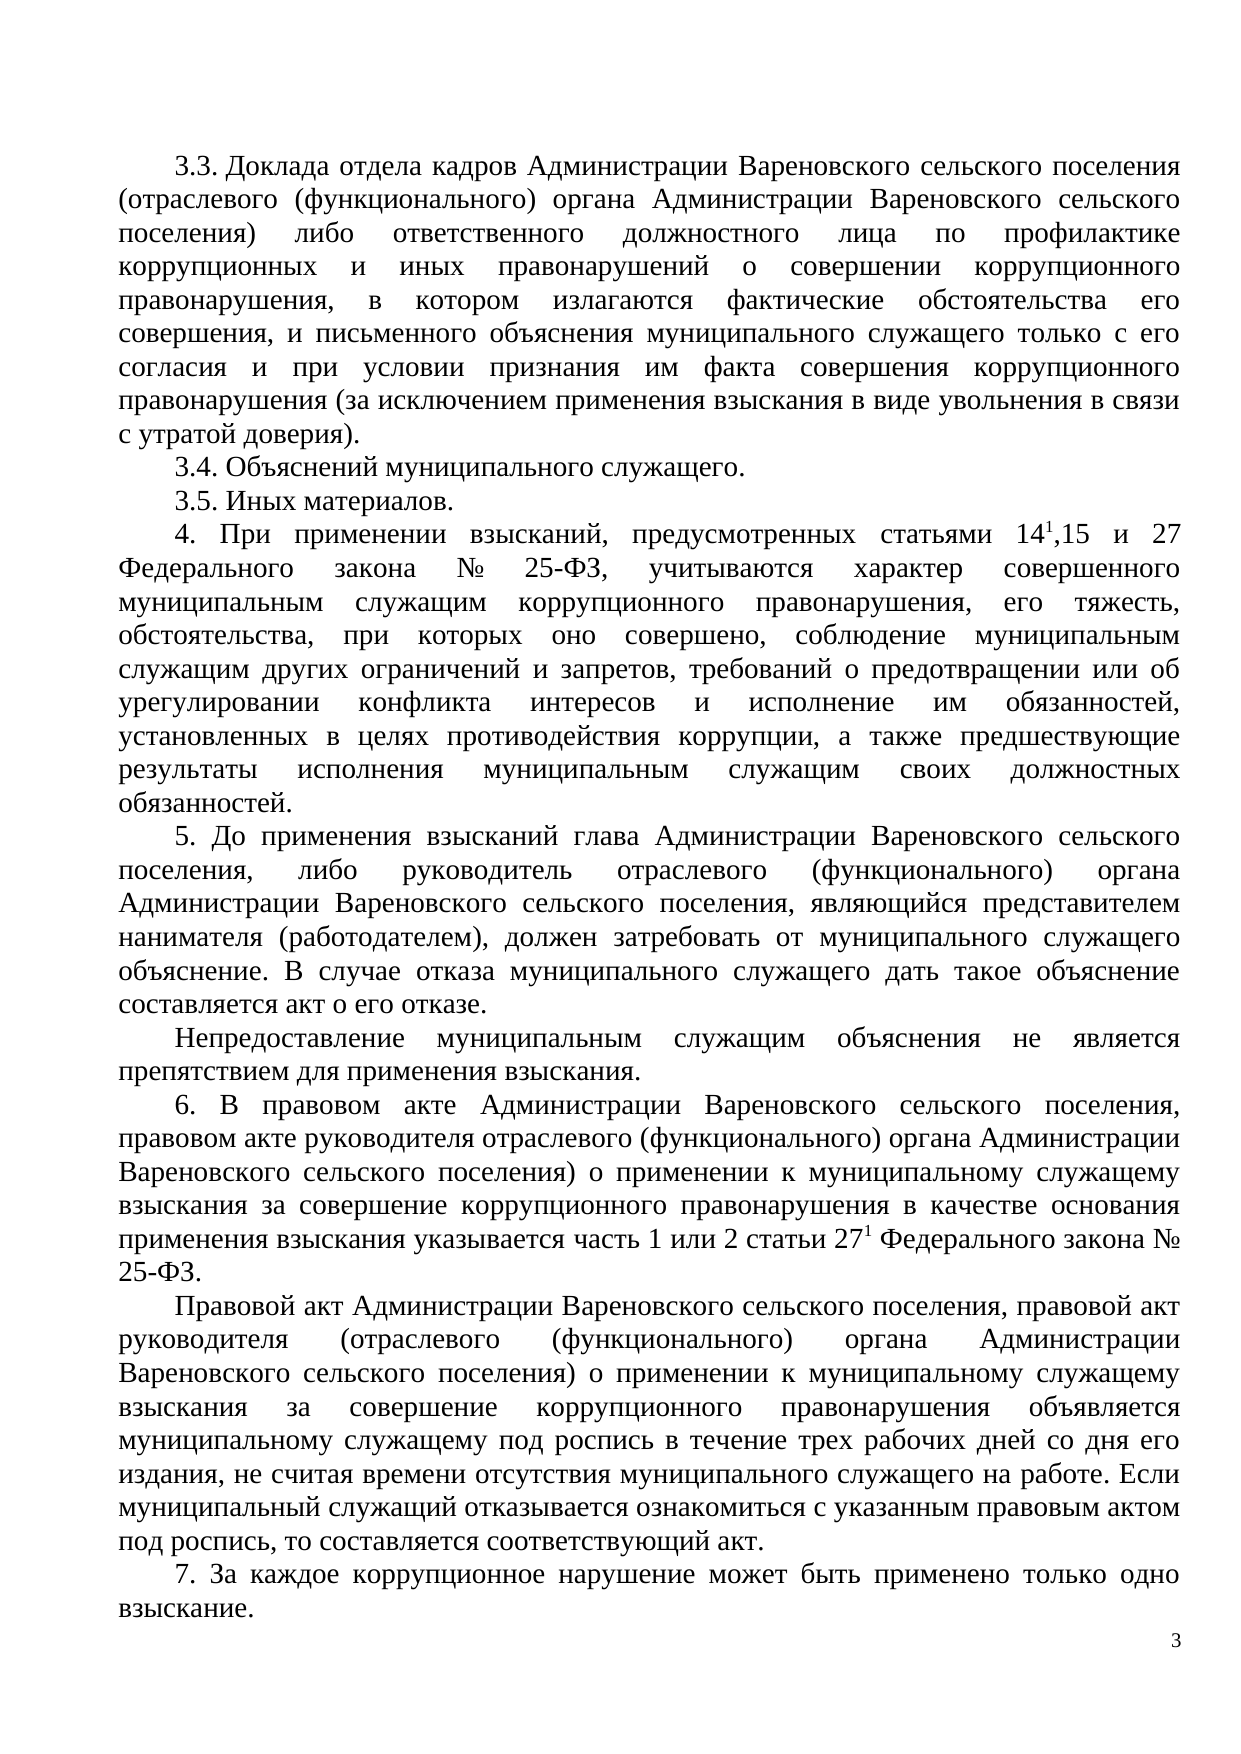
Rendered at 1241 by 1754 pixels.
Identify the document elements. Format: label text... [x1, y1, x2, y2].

text 7. За каждое коррупционное нарушение может быть применено только одно взыскание. [118, 1556, 1181, 1623]
text Непредоставление муниципальным служащим объяснения не является препятствием для применения взыскания. [118, 1020, 1181, 1087]
text 6. В правовом акте Администрации Вареновского сельского поселения, правовом акте руководителя отраслевого (функционального) органа Администрации Вареновского сельского поселения) о применении к муниципальному служащему взыскания за совершение коррупционного правонарушения в качестве основания применения взыскания указывается часть 1 или 2 статьи 271 Федерального закона № 25-ФЗ. [118, 1087, 1181, 1288]
text 3.4. Объяснений муниципального служащего. [118, 449, 1181, 483]
text 3.5. Иных материалов. [118, 483, 1181, 517]
text Правовой акт Администрации Вареновского сельского поселения, правовой акт руководителя (отраслевого (функционального) органа Администрации Вареновского сельского поселения) о применении к муниципальному служащему взыскания за совершение коррупционного правонарушения объявляется муниципальному служащему под роспись в течение трех рабочих дней со дня его издания, не считая времени отсутствия муниципального служащего на работе. Если муниципальный служащий отказывается ознакомиться с указанным правовым актом под роспись, то составляется соответствующий акт. [118, 1288, 1181, 1556]
text 3.3. Доклада отдела кадров Администрации Вареновского сельского поселения (отраслевого (функционального) органа Администрации Вареновского сельского поселения) либо ответственного должностного лица по профилактике коррупционных и иных правонарушений о совершении коррупционного правонарушения, в котором излагаются фактические обстоятельства его совершения, и письменного объяснения муниципального служащего только с его согласия и при условии признания им факта совершения коррупционного правонарушения (за исключением применения взыскания в виде увольнения в связи с утратой доверия). [118, 148, 1181, 449]
text 4. При применении взысканий, предусмотренных статьями 141,15 и 27 Федерального закона № 25-ФЗ, учитываются характер совершенного муниципальным служащим коррупционного правонарушения, его тяжесть, обстоятельства, при которых оно совершено, соблюдение муниципальным служащим других ограничений и запретов, требований о предотвращении или об урегулировании конфликта интересов и исполнение им обязанностей, установленных в целях противодействия коррупции, а также предшествующие результаты исполнения муниципальным служащим своих должностных обязанностей. [118, 517, 1181, 818]
text 5. До применения взысканий глава Администрации Вареновского сельского поселения, либо руководитель отраслевого (функционального) органа Администрации Вареновского сельского поселения, являющийся представителем нанимателя (работодателем), должен затребовать от муниципального служащего объяснение. В случае отказа муниципального служащего дать такое объяснение составляется акт о его отказе. [118, 818, 1181, 1020]
